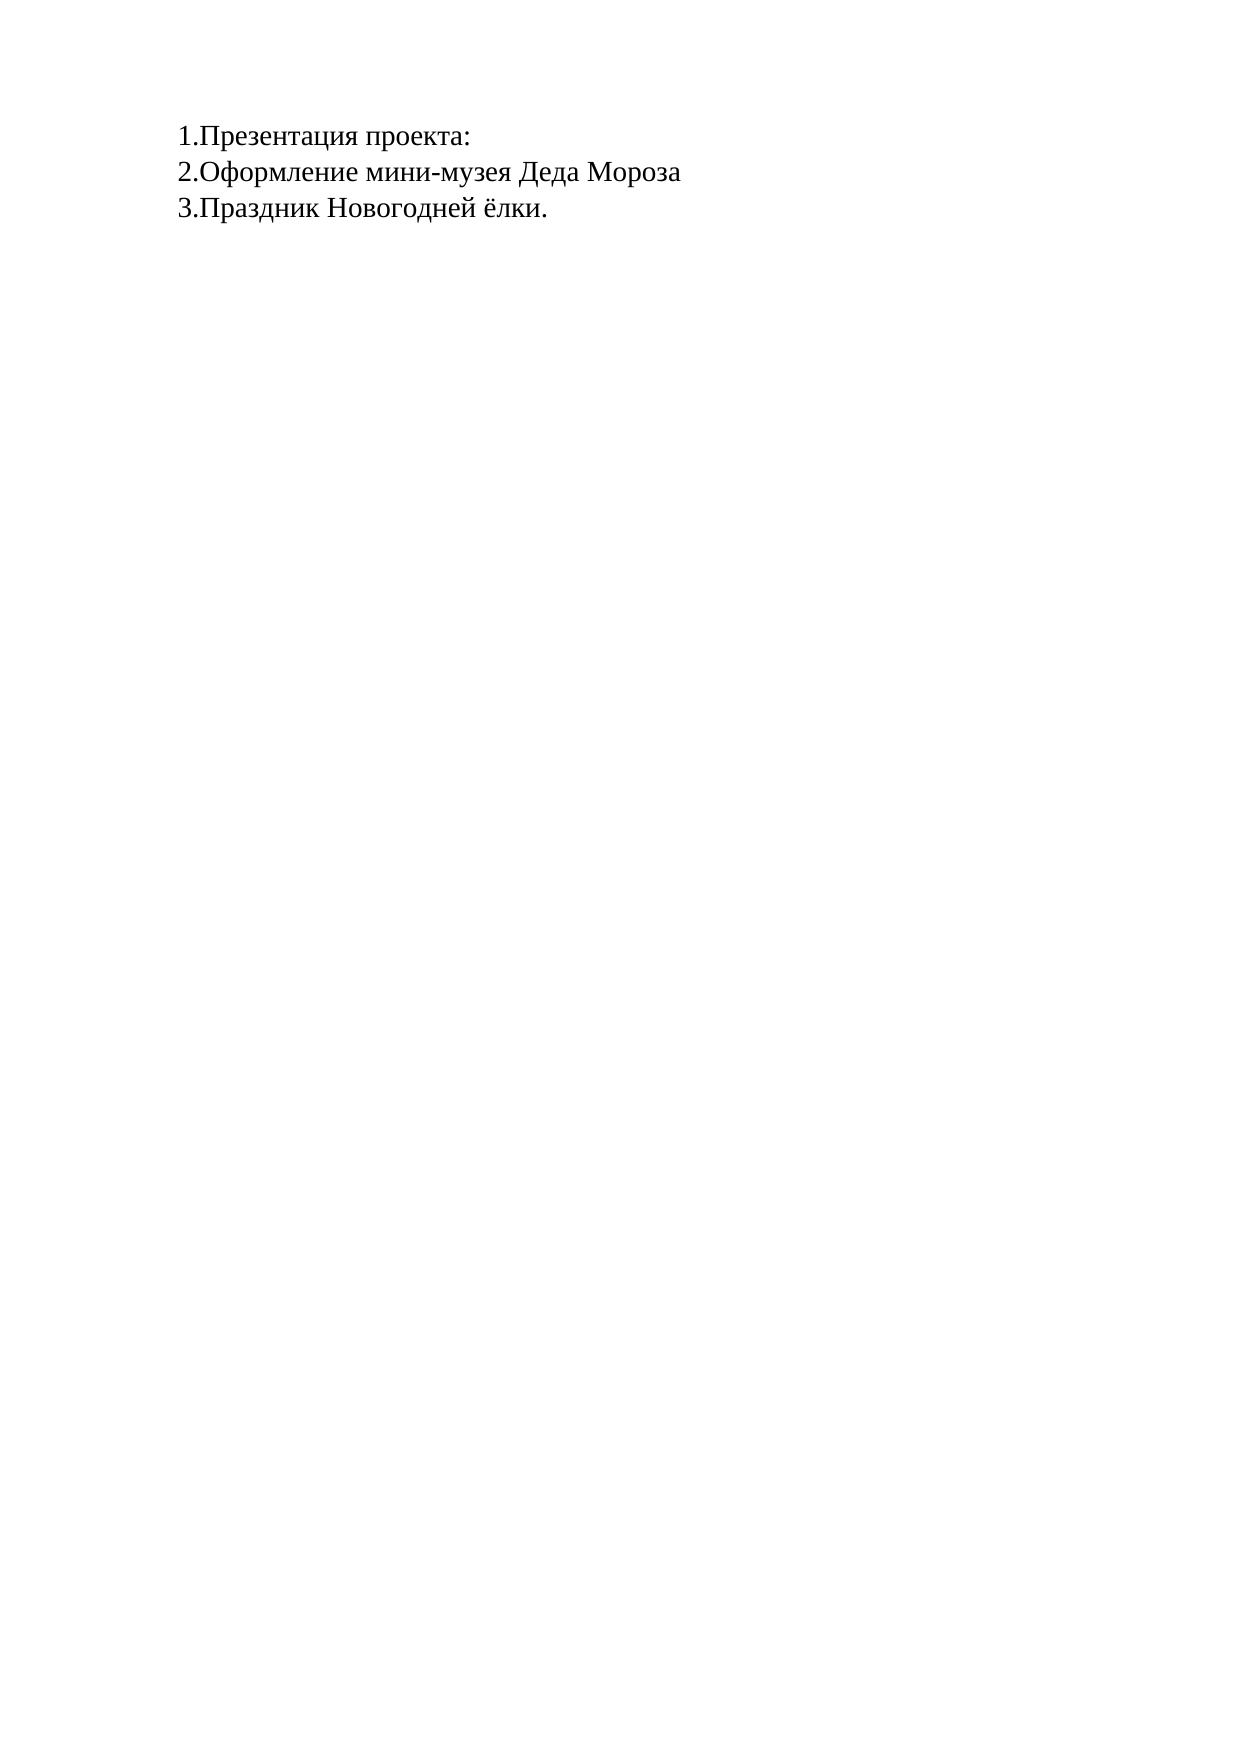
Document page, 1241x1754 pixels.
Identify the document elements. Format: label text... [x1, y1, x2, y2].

text 2.Оформление мини-музея Деда Мороза [177, 154, 1152, 188]
text 3.Праздник Новогодней ёлки. [177, 190, 1152, 224]
text 1.Презентация проекта: [177, 118, 1152, 152]
